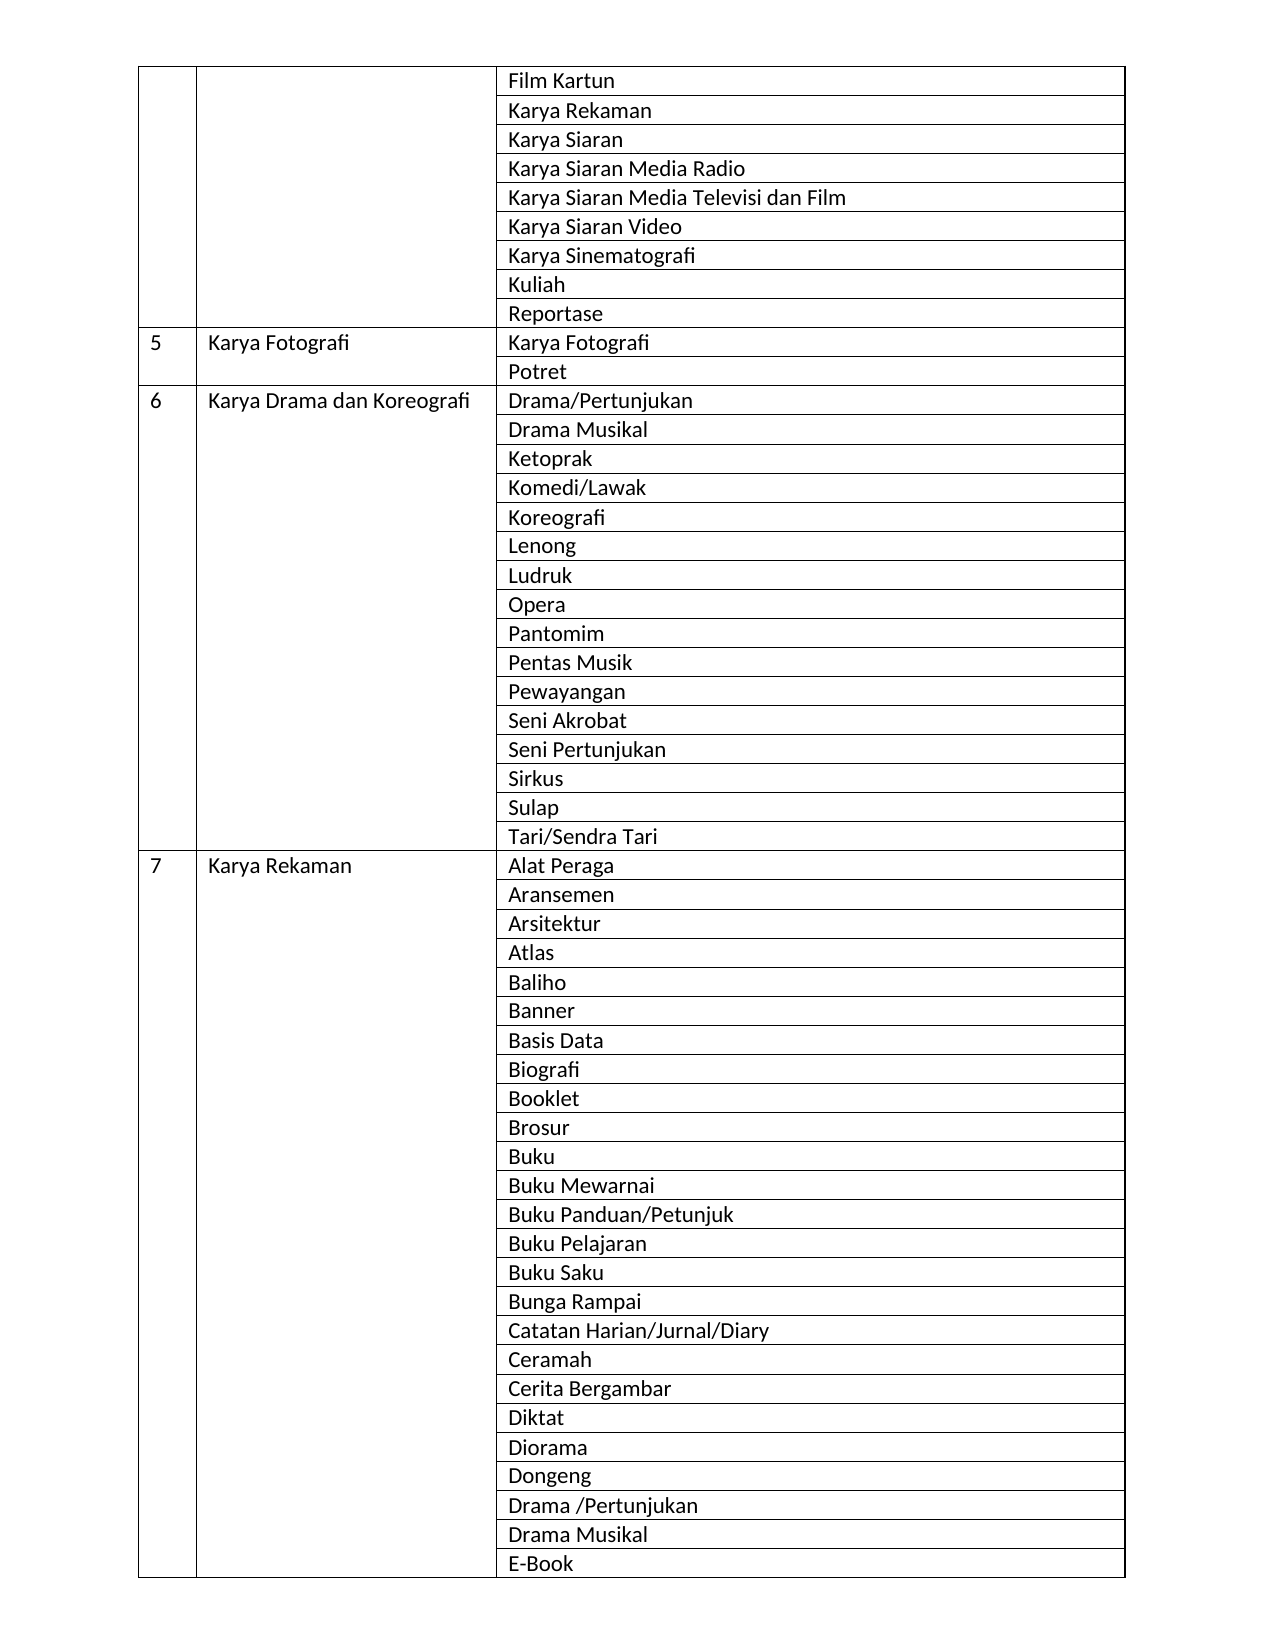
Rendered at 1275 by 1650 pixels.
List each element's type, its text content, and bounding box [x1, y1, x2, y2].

table_cell Cerita Bergambar [497, 1375, 1124, 1402]
table_cell Koreografi [497, 503, 1124, 531]
table_cell Ceramah [497, 1345, 1124, 1373]
table_cell Pentas Musik [497, 648, 1124, 676]
table_cell Buku [497, 1142, 1124, 1170]
table_cell Atlas [497, 939, 1124, 967]
table_cell Karya Siaran Video [497, 212, 1124, 240]
table_cell Sulap [497, 793, 1124, 821]
table_cell 5 [139, 328, 196, 385]
table_cell Drama /Pertunjukan [497, 1491, 1124, 1519]
table_cell Seni Pertunjukan [497, 735, 1124, 763]
table_cell Pantomim [497, 619, 1124, 647]
table_cell Karya Siaran Media Radio [497, 154, 1124, 182]
table_cell Buku Panduan/Petunjuk [497, 1200, 1124, 1228]
table_cell Karya Drama dan Koreografi [197, 386, 496, 850]
table_cell Drama/Pertunjukan [497, 386, 1124, 414]
table_cell Pewayangan [497, 677, 1124, 705]
table_cell Komedi/Lawak [497, 474, 1124, 502]
table_cell Seni Akrobat [497, 706, 1124, 734]
table_cell Baliho [497, 968, 1124, 996]
table_cell Karya Rekaman [197, 851, 496, 1577]
table_cell 6 [139, 386, 196, 850]
table_cell Brosur [497, 1113, 1124, 1141]
table_cell Lenong [497, 532, 1124, 560]
table_cell Karya Siaran [497, 125, 1124, 153]
table_cell Drama Musikal [497, 1520, 1124, 1548]
table_cell Film Kartun [497, 67, 1124, 95]
table_cell Buku Pelajaran [497, 1229, 1124, 1257]
table_cell Diorama [497, 1433, 1124, 1461]
table_cell Dongeng [497, 1462, 1124, 1490]
table_cell Karya Siaran Media Televisi dan Film [497, 183, 1124, 211]
table_cell Diktat [497, 1404, 1124, 1432]
table_cell Banner [497, 997, 1124, 1025]
table_cell Opera [497, 590, 1124, 618]
table_cell Kuliah [497, 270, 1124, 298]
table_cell Biografi [497, 1055, 1124, 1083]
table_cell Alat Peraga [497, 851, 1124, 879]
table_cell Bunga Rampai [497, 1287, 1124, 1315]
table_cell Karya Sinematografi [497, 241, 1124, 269]
table_cell Arsitektur [497, 910, 1124, 937]
table_cell Potret [497, 357, 1124, 385]
table_cell Buku Mewarnai [497, 1171, 1124, 1199]
table_cell Booklet [497, 1084, 1124, 1112]
table_cell Tari/Sendra Tari [497, 822, 1124, 850]
table_cell Drama Musikal [497, 415, 1124, 443]
table_cell Catatan Harian/Jurnal/Diary [497, 1316, 1124, 1344]
table_cell Karya Rekaman [497, 96, 1124, 124]
table_cell Basis Data [497, 1026, 1124, 1054]
table_cell Karya Fotografi [197, 328, 496, 385]
table_cell 7 [139, 851, 196, 1577]
table_cell Karya Fotografi [497, 328, 1124, 356]
table_cell Ludruk [497, 561, 1124, 589]
table_cell E-Book [497, 1549, 1124, 1577]
table_cell Buku Saku [497, 1258, 1124, 1286]
table_cell Aransemen [497, 880, 1124, 908]
table_cell Sirkus [497, 764, 1124, 792]
table_cell Ketoprak [497, 445, 1124, 472]
table_cell Reportase [497, 299, 1124, 327]
